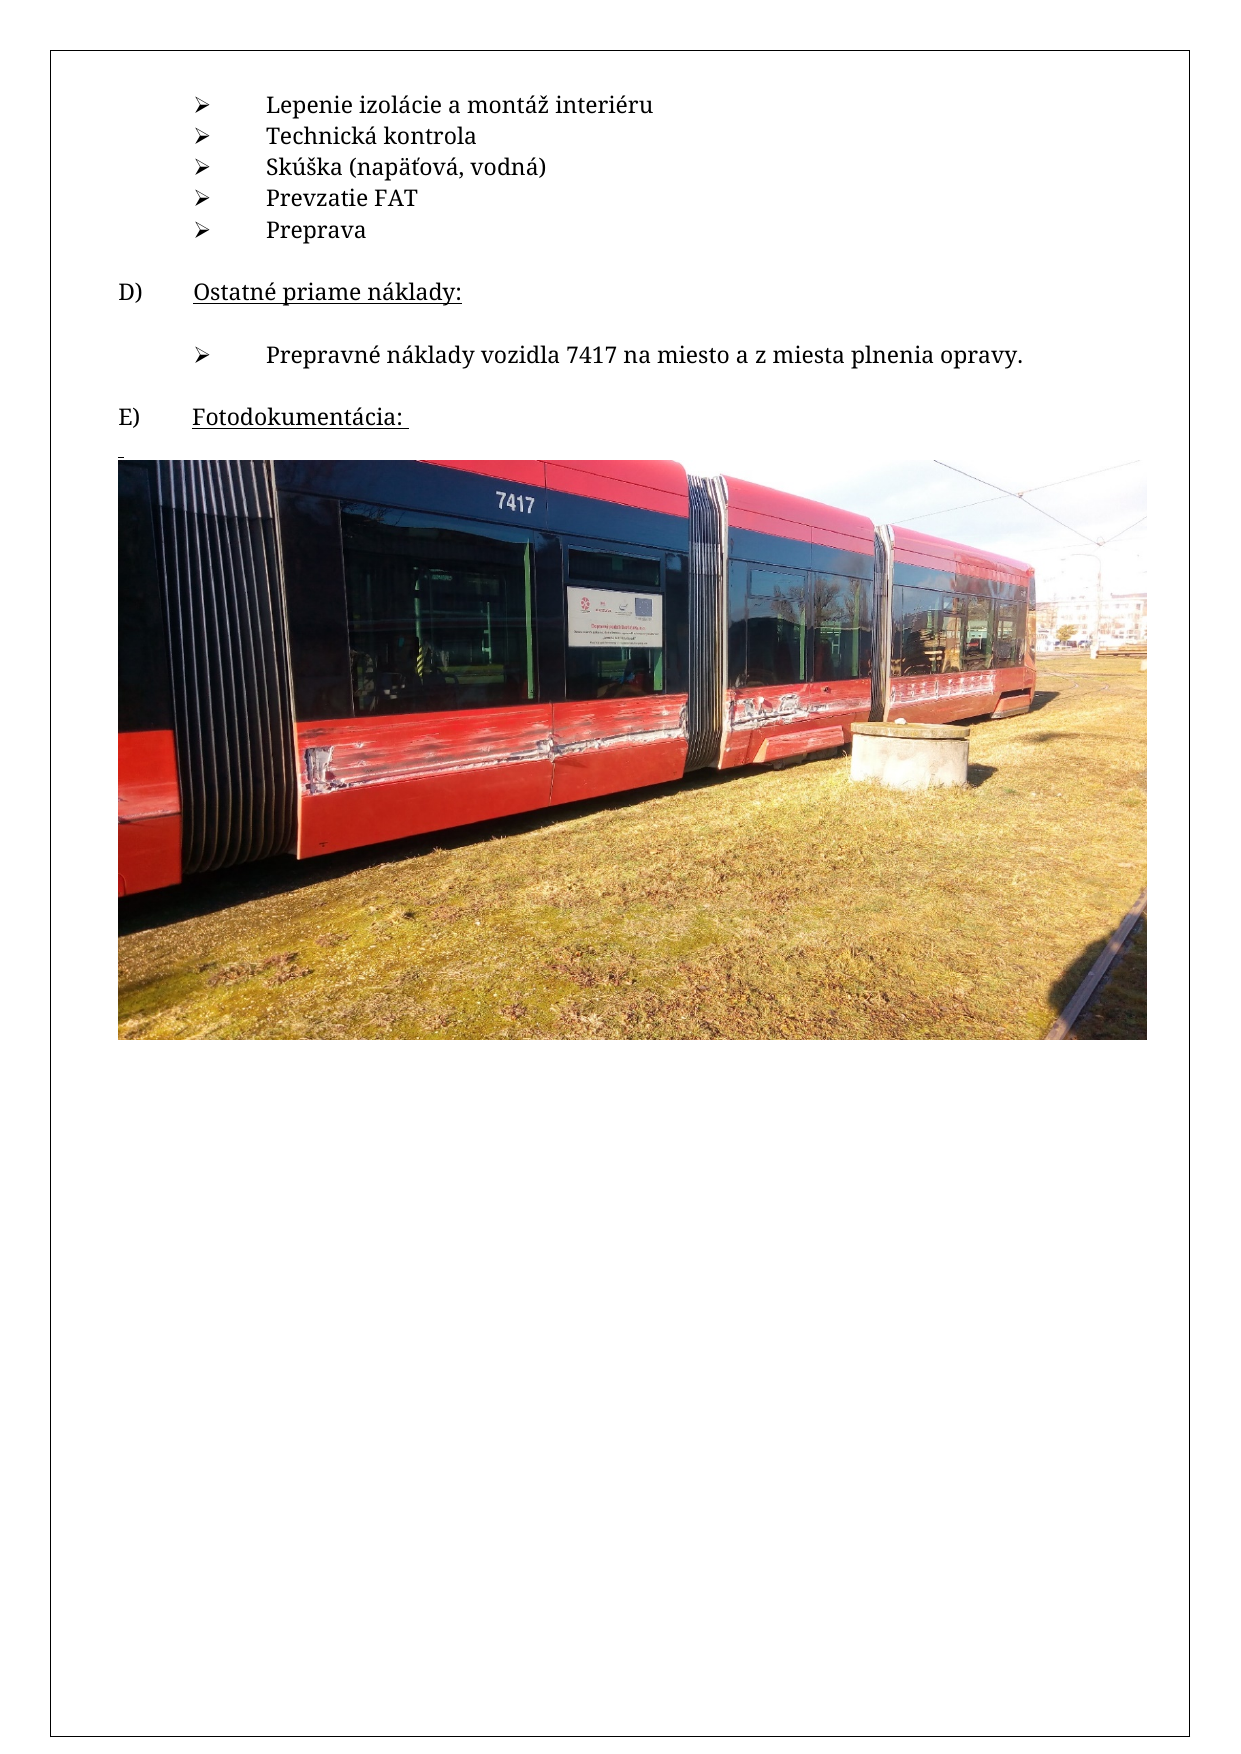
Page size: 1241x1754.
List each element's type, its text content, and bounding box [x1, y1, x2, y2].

list Lepenie izolácie a montáž interiéru [193, 89, 1122, 120]
list Skúška (napäťová, vodná) [193, 151, 1122, 182]
list Ostatné priame náklady: [118, 276, 1122, 307]
picture [118, 460, 1147, 1040]
list Preprava [193, 214, 1122, 245]
list Prevzatie FAT [193, 182, 1122, 214]
list Technická kontrola [193, 120, 1122, 151]
list Prepravné náklady vozidla 7417 na miesto a z miesta plnenia opravy. [193, 339, 1122, 370]
list Fotodokumentácia: [118, 401, 1122, 432]
